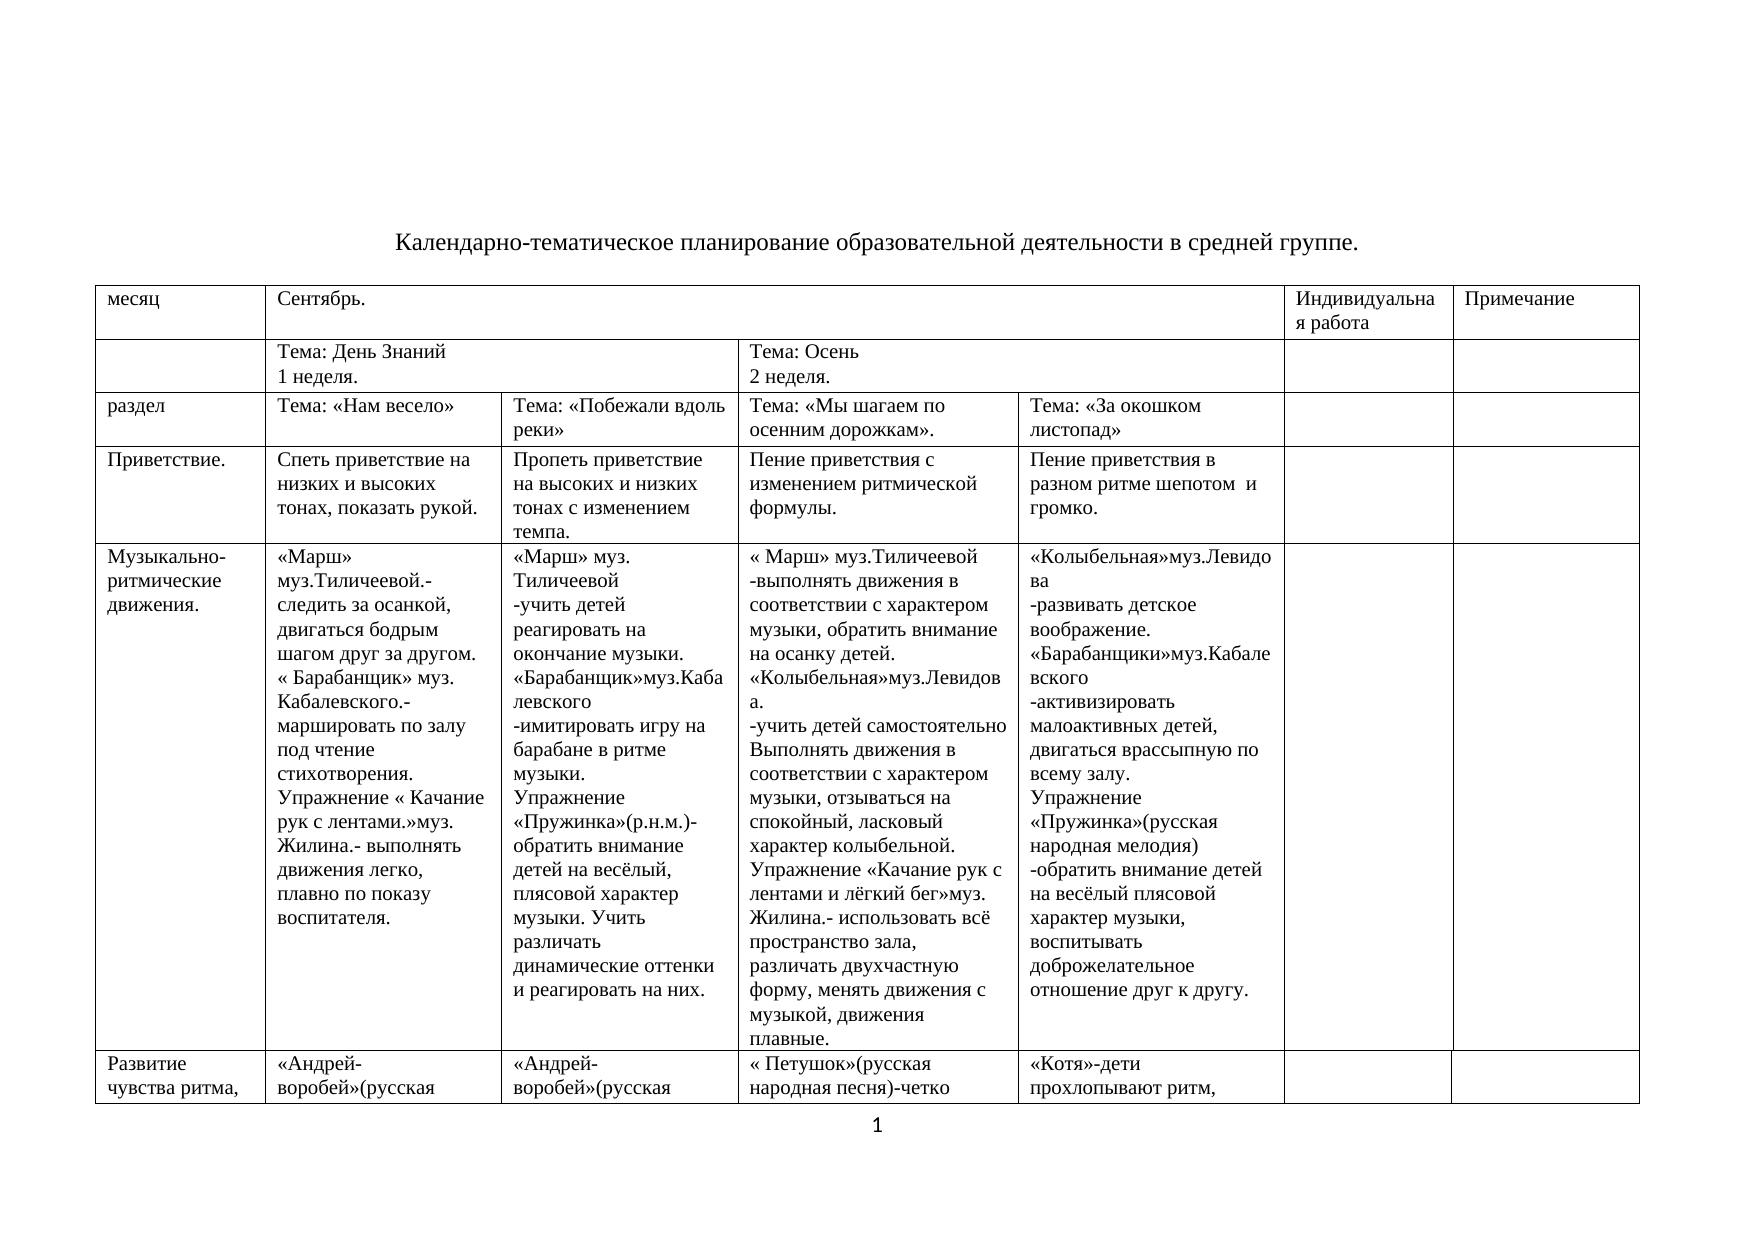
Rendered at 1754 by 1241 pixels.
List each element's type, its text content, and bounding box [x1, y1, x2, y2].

table_cell Пение приветствия в разном ритме шепотом и громко. [1019, 447, 1284, 543]
table_cell Тема: Осень 2 неделя. [739, 340, 1284, 392]
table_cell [266, 1051, 501, 1103]
table_cell Приветствие. [96, 447, 265, 543]
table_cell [1019, 1051, 1284, 1103]
table_cell «Колыбельная»муз.Левидова -развивать детское воображение. «Барабанщики»муз.Кабалевского -активизировать малоактивных детей, двигаться врассыпную по всему залу. Упражнение «Пружинка»(русская народная мелодия) -обратить внимание детей на весёлый плясовой характер музыки, воспитывать доброжелательное отношение друг к другу. [1019, 544, 1284, 1049]
table_cell [1285, 447, 1453, 543]
table_cell Тема: «Нам весело» [266, 393, 501, 446]
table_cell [502, 1051, 738, 1103]
table_header Сентябрь. [266, 286, 1284, 338]
table_cell Тема: «Побежали вдоль реки» [502, 393, 738, 446]
table_cell Тема: «Мы шагаем по осенним дорожкам». [739, 393, 1018, 446]
table_cell Тема: День Знаний 1 неделя. [266, 340, 738, 392]
table_header Индивидуальная работа [1285, 286, 1453, 338]
table_cell [1454, 340, 1639, 392]
table_cell Пропеть приветствие на высоких и низких тонах с изменением темпа. [502, 447, 738, 543]
table_cell [1454, 393, 1639, 446]
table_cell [96, 1051, 265, 1103]
table_header месяц [96, 286, 265, 338]
text Календарно-тематическое планирование образовательной деятельности в средней группе. [118, 227, 1636, 256]
table_cell [1285, 393, 1453, 446]
table_cell [1454, 447, 1639, 543]
table_cell Пение приветствия с изменением ритмической формулы. [739, 447, 1018, 543]
table_cell « Марш» муз.Тиличеевой -выполнять движения в соответствии с характером музыки, обратить внимание на осанку детей. «Колыбельная»муз.Левидова. -учить детей самостоятельно Выполнять движения в соответствии с характером музыки, отзываться на спокойный, ласковый характер колыбельной. Упражнение «Качание рук с лентами и лёгкий бег»муз. Жилина.- использовать всё пространство зала, различать двухчастную форму, менять движения с музыкой, движения плавные. [739, 544, 1018, 1049]
table_cell [1285, 544, 1453, 1049]
table_cell [1452, 1051, 1639, 1103]
table_cell [1285, 340, 1453, 392]
table_cell «Марш» муз.Тиличеевой.- следить за осанкой, двигаться бодрым шагом друг за другом. « Барабанщик» муз. Кабалевского.- маршировать по залу под чтение стихотворения. Упражнение « Качание рук с лентами.»муз. Жилина.- выполнять движения легко, плавно по показу воспитателя. [266, 544, 501, 1049]
table_cell «Марш» муз. Тиличеевой -учить детей реагировать на окончание музыки. «Барабанщик»муз.Кабалевского -имитировать игру на барабане в ритме музыки. Упражнение «Пружинка»(р.н.м.)-обратить внимание детей на весёлый, плясовой характер музыки. Учить различать динамические оттенки и реагировать на них. [502, 544, 738, 1049]
table_cell [96, 340, 265, 392]
table_cell Музыкально-ритмические движения. [96, 544, 265, 1049]
table_cell Спеть приветствие на низких и высоких тонах, показать рукой. [266, 447, 501, 543]
table_cell раздел [96, 393, 265, 446]
table_cell Тема: «За окошком листопад» [1019, 393, 1284, 446]
table_cell [1285, 1051, 1451, 1103]
table_header Примечание [1454, 286, 1639, 338]
table_cell [1454, 544, 1639, 1049]
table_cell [739, 1051, 1018, 1103]
